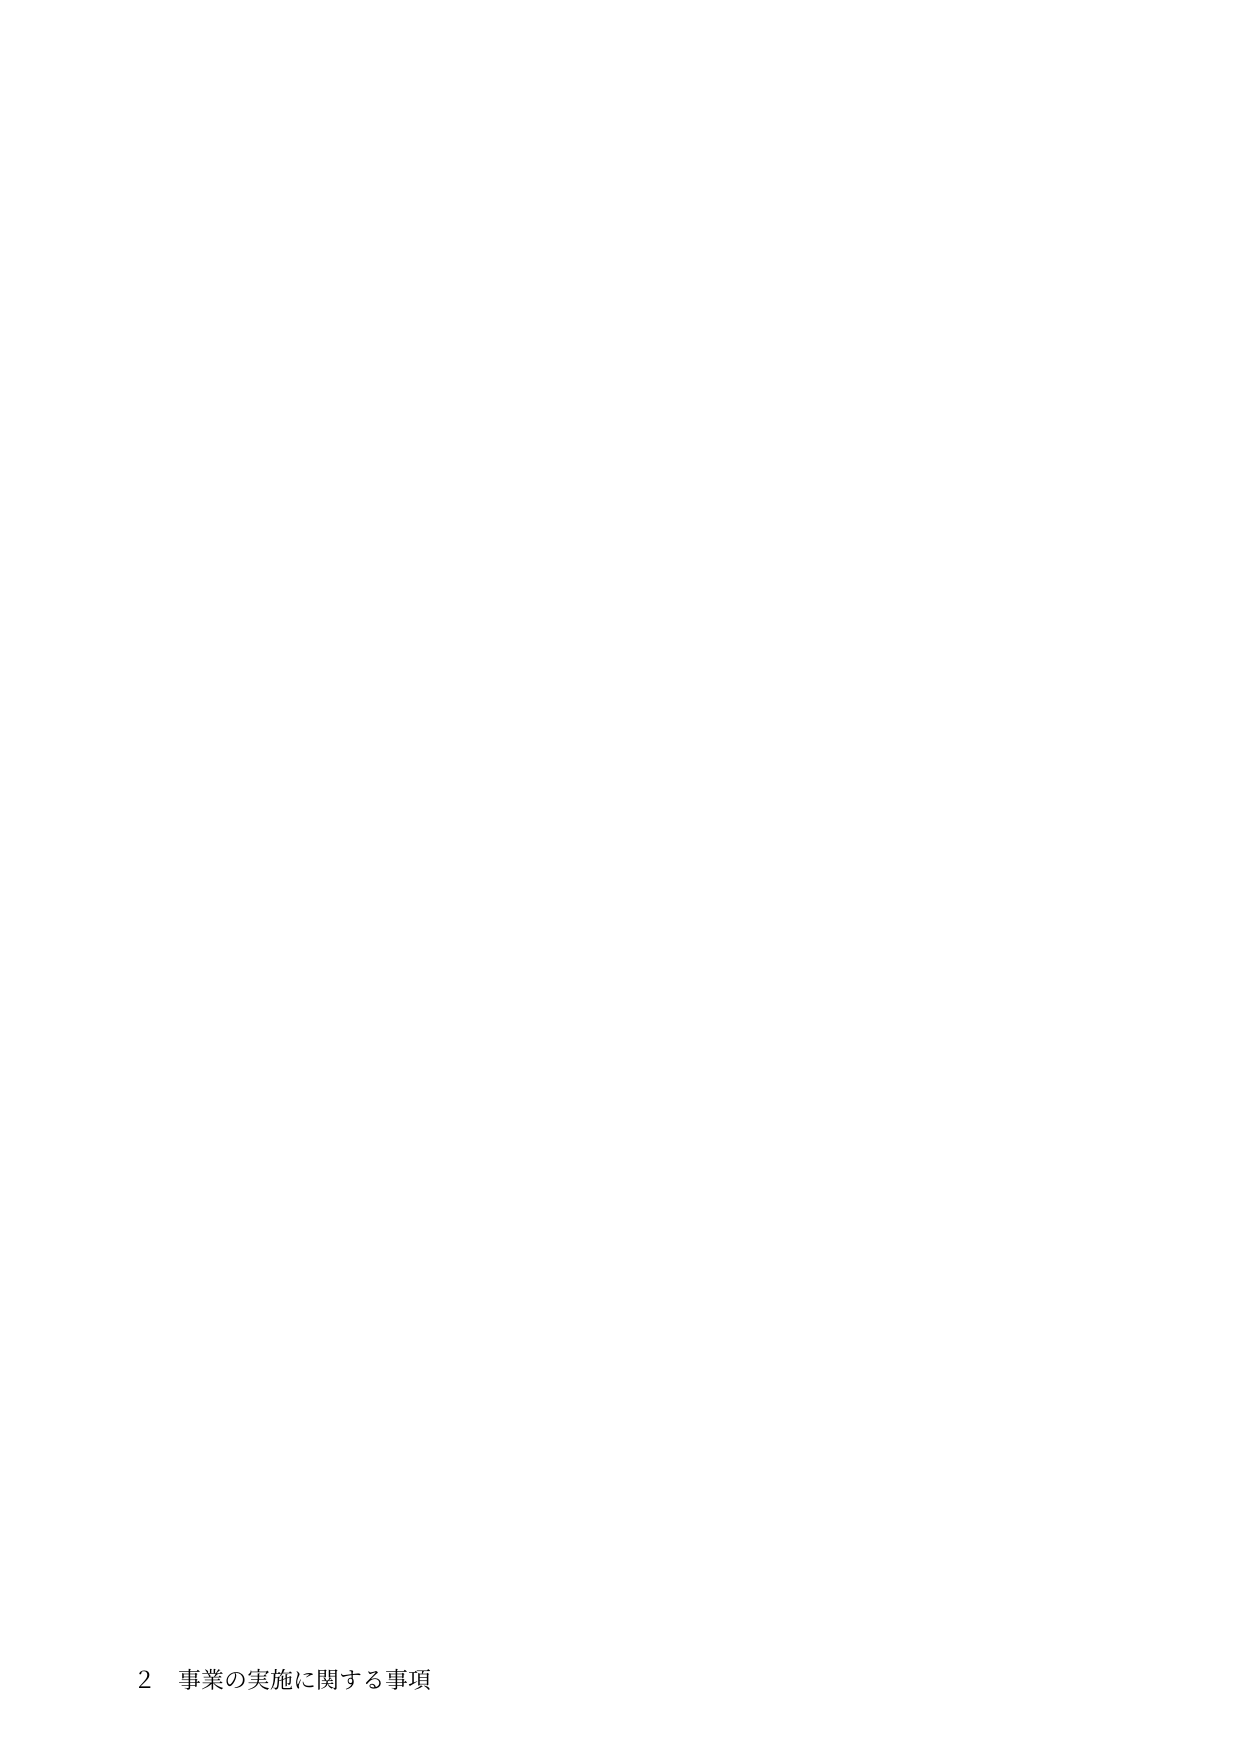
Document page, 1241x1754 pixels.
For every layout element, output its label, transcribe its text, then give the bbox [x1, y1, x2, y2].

text ２ 事業の実施に関する事項 [133, 1649, 1095, 1710]
